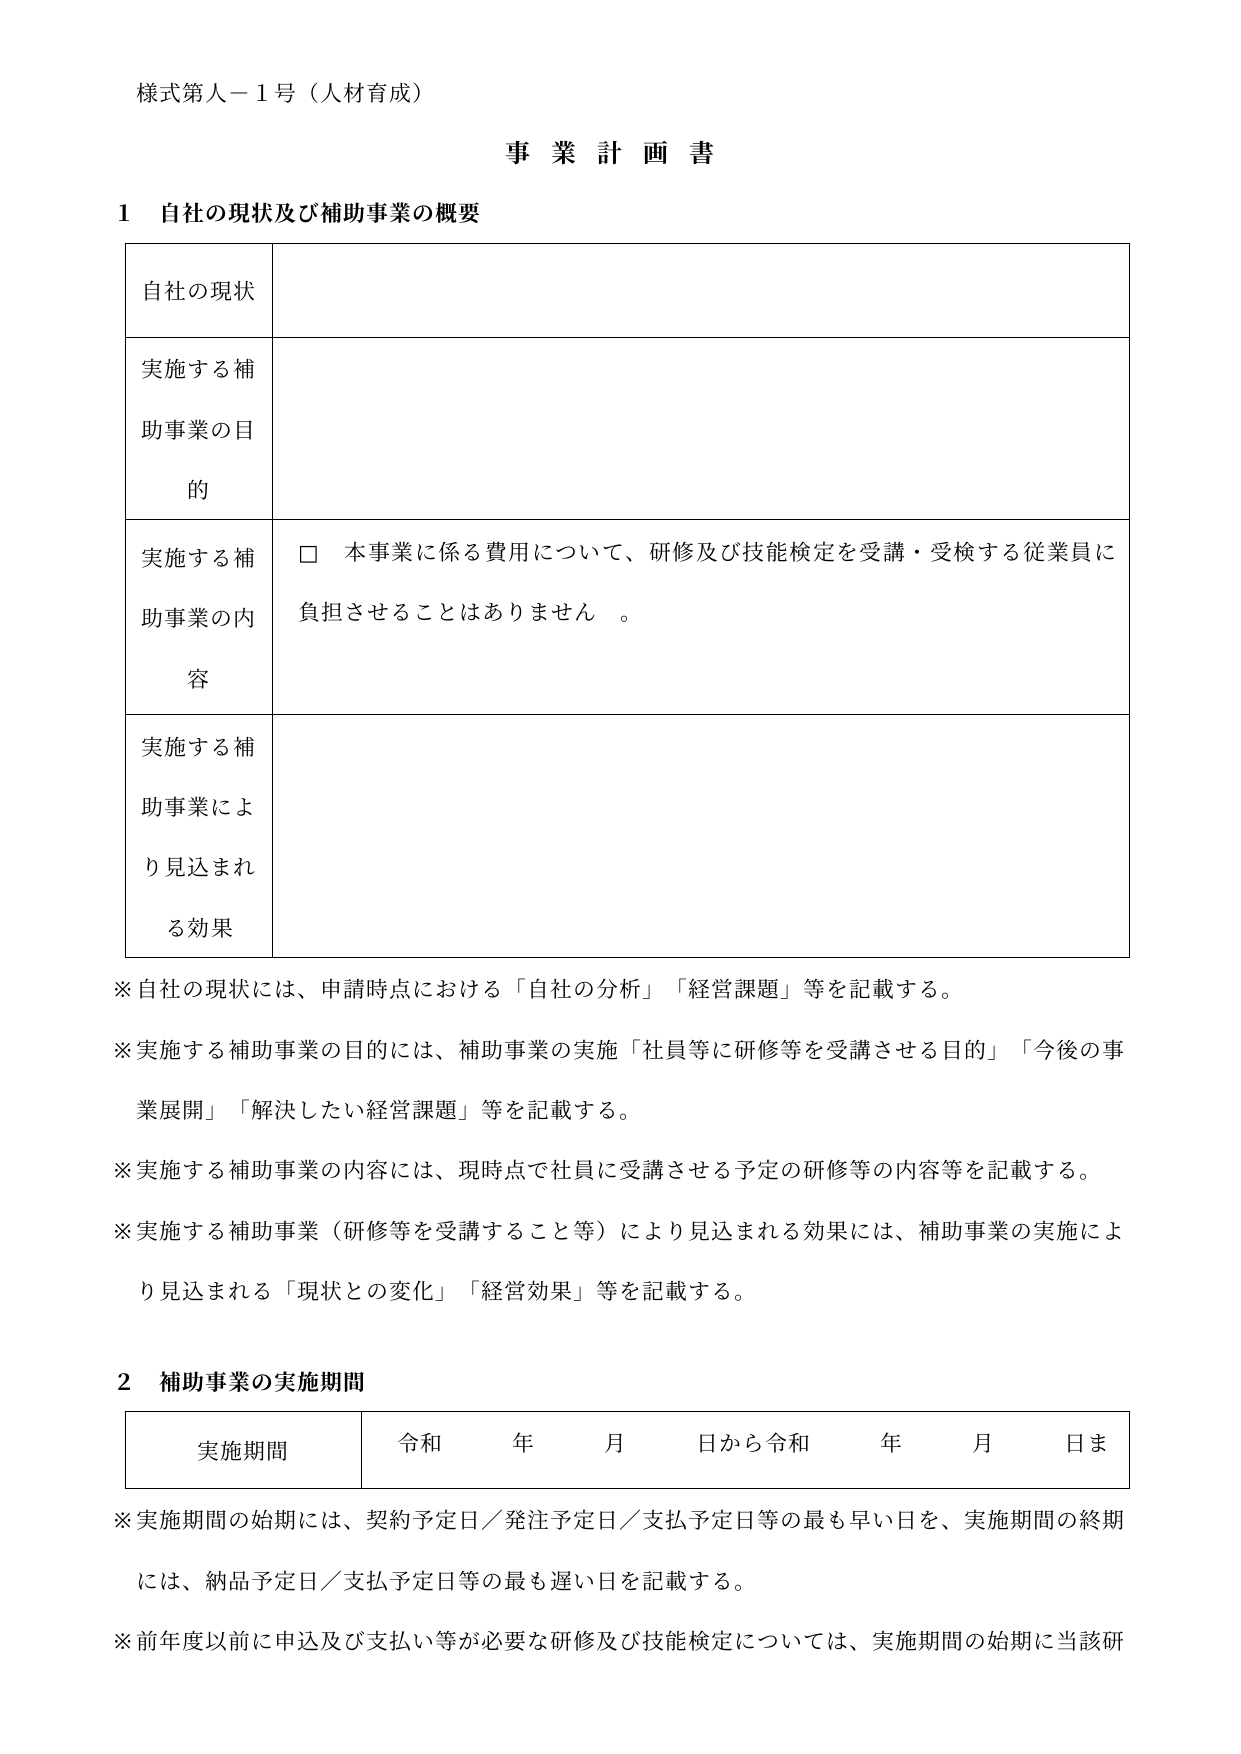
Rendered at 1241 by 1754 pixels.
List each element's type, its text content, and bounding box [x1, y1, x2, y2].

table_cell [273, 715, 1129, 957]
text ※実施期間の始期には、契約予定日／発注予定日／支払予定日等の最も早い日を、実施期間の終期には、納品予定日／支払予定日等の最も遅い日を記載する。 [114, 1489, 1127, 1610]
table_cell □ 本事業に係る費用について、研修及び技能検定を受講・受検する従業員に負担させることはありません。 [273, 520, 1129, 714]
table_header 自社の現状 [126, 244, 272, 337]
table_header 実施期間 [126, 1412, 361, 1488]
table_header 令和 年 月 日から令和 年 月 日まで [362, 1412, 1129, 1488]
text ２ 補助事業の実施期間 [114, 1351, 1127, 1411]
text １ 自社の現状及び補助事業の概要 [114, 182, 1127, 243]
table_cell 実施する補助事業により見込まれる効果 [126, 715, 272, 957]
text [114, 1610, 1127, 1670]
text ※実施する補助事業の内容には、現時点で社員に受講させる予定の研修等の内容等を記載する。 [114, 1139, 1127, 1200]
text 様式第人－１号（人材育成） [114, 61, 1127, 122]
text 事業計画書 [114, 122, 1127, 182]
table_cell [273, 338, 1129, 519]
text ※実施する補助事業（研修等を受講すること等）により見込まれる効果には、補助事業の実施により見込まれる「現状との変化」「経営効果」等を記載する。 [114, 1200, 1127, 1321]
table_header [273, 244, 1129, 337]
text ※自社の現状には、申請時点における「自社の分析」「経営課題」等を記載する。 [114, 958, 1127, 1018]
table_cell 実施する補助事業の内容 [126, 520, 272, 714]
table_cell 実施する補助事業の目的 [126, 338, 272, 519]
text ※実施する補助事業の目的には、補助事業の実施「社員等に研修等を受講させる目的」「今後の事業展開」「解決したい経営課題」等を記載する。 [114, 1018, 1127, 1139]
